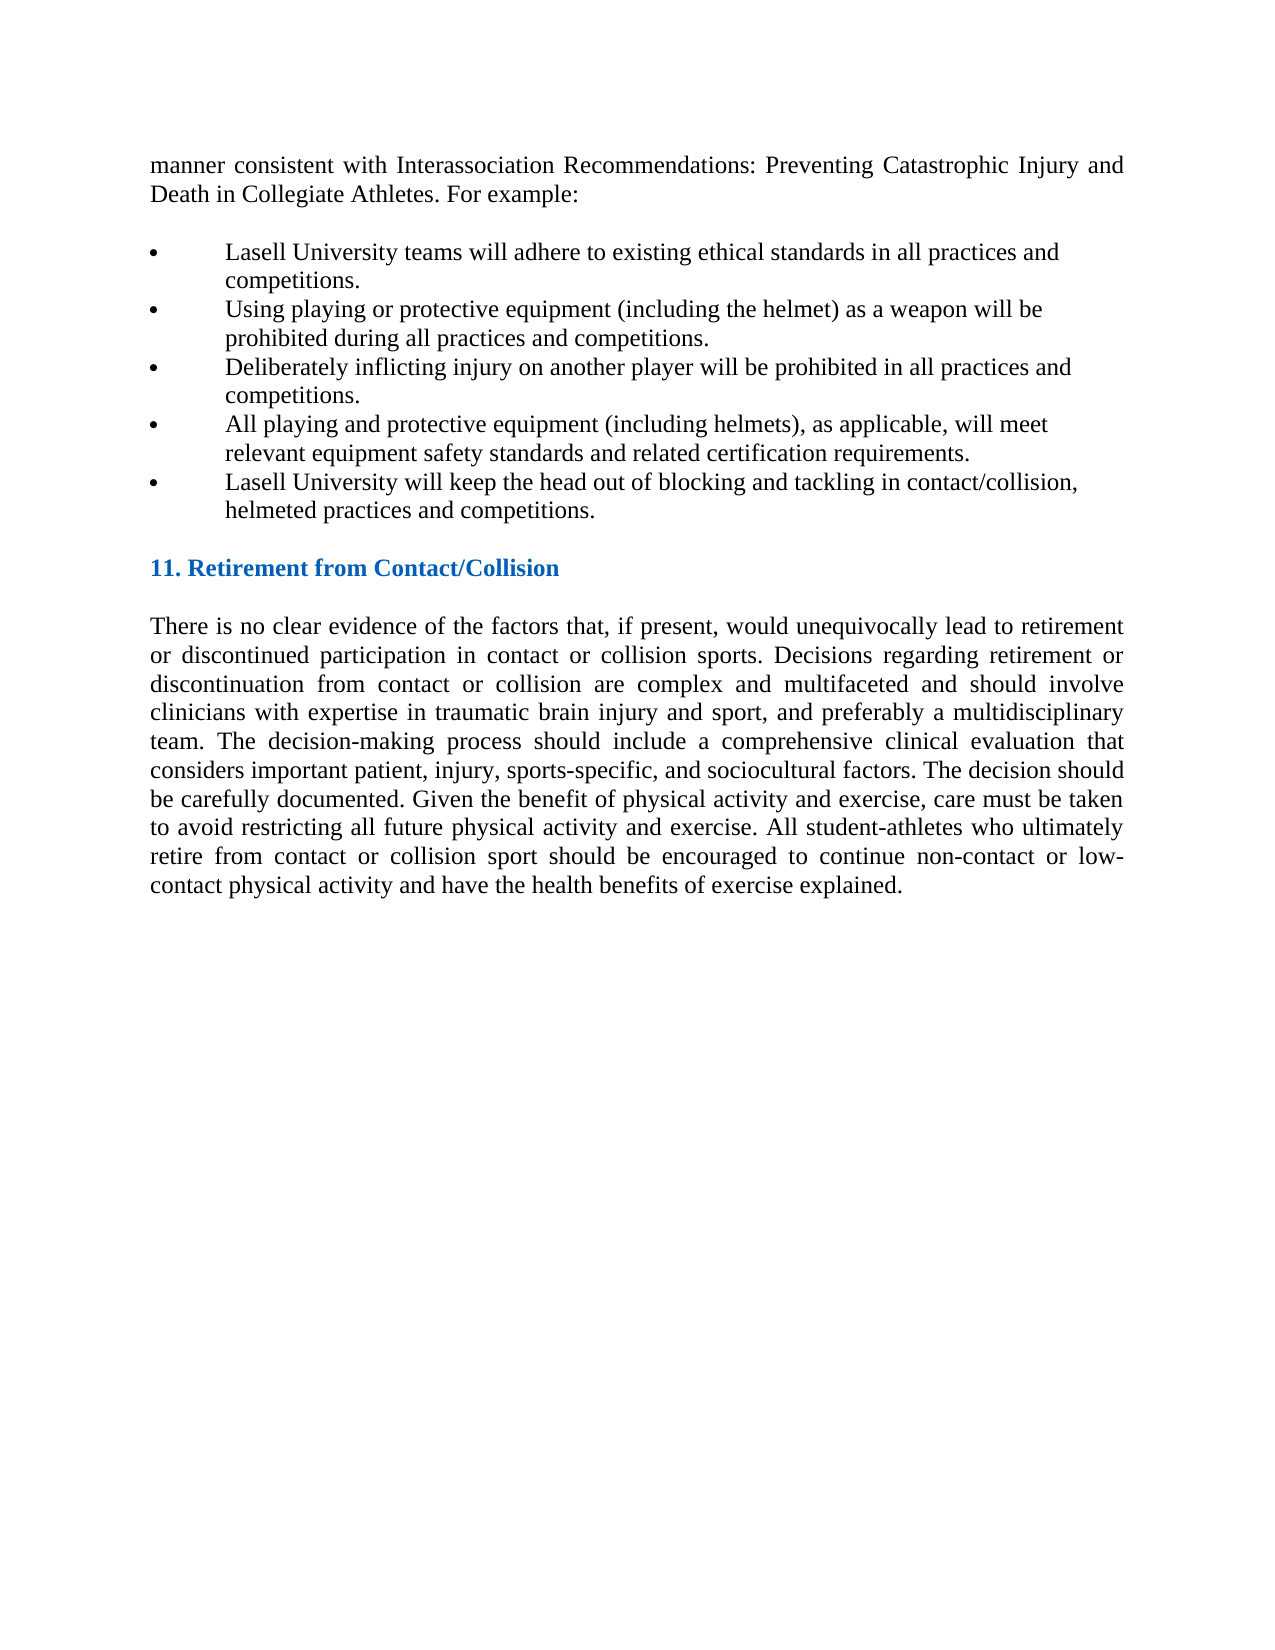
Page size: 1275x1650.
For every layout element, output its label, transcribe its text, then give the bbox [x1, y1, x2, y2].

list Deliberately inflicting injury on another player will be prohibited in all practices and competitions. [150, 352, 1125, 409]
text There is no clear evidence of the factors that, if present, would unequivocally lead to retirement or discontinued participation in contact or collision sports. Decisions regarding retirement or discontinuation from contact or collision are complex and multifaceted and should involve clinicians with expertise in traumatic brain injury and sport, and preferably a multidisciplinary team. The decision-making process should include a comprehensive clinical evaluation that considers important patient, injury, sports-specific, and sociocultural factors. The decision should be carefully documented. Given the benefit of physical activity and exercise, care must be taken to avoid restricting all future physical activity and exercise. All student-athletes who ultimately retire from contact or collision sport should be encouraged to continue non-contact or low-contact physical activity and have the health benefits of exercise explained. [150, 611, 1125, 899]
list All playing and protective equipment (including helmets), as applicable, will meet relevant equipment safety standards and related certification requirements. [150, 409, 1125, 467]
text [150, 150, 1125, 207]
list Using playing or protective equipment (including the helmet) as a weapon will be prohibited during all practices and competitions. [150, 294, 1125, 352]
list Lasell University teams will adhere to existing ethical standards in all practices and competitions. [150, 237, 1125, 294]
list Lasell University will keep the head out of blocking and tackling in contact/collision, helmeted practices and competitions. [150, 467, 1125, 524]
text 11. Retirement from Contact/Collision [150, 553, 1125, 582]
